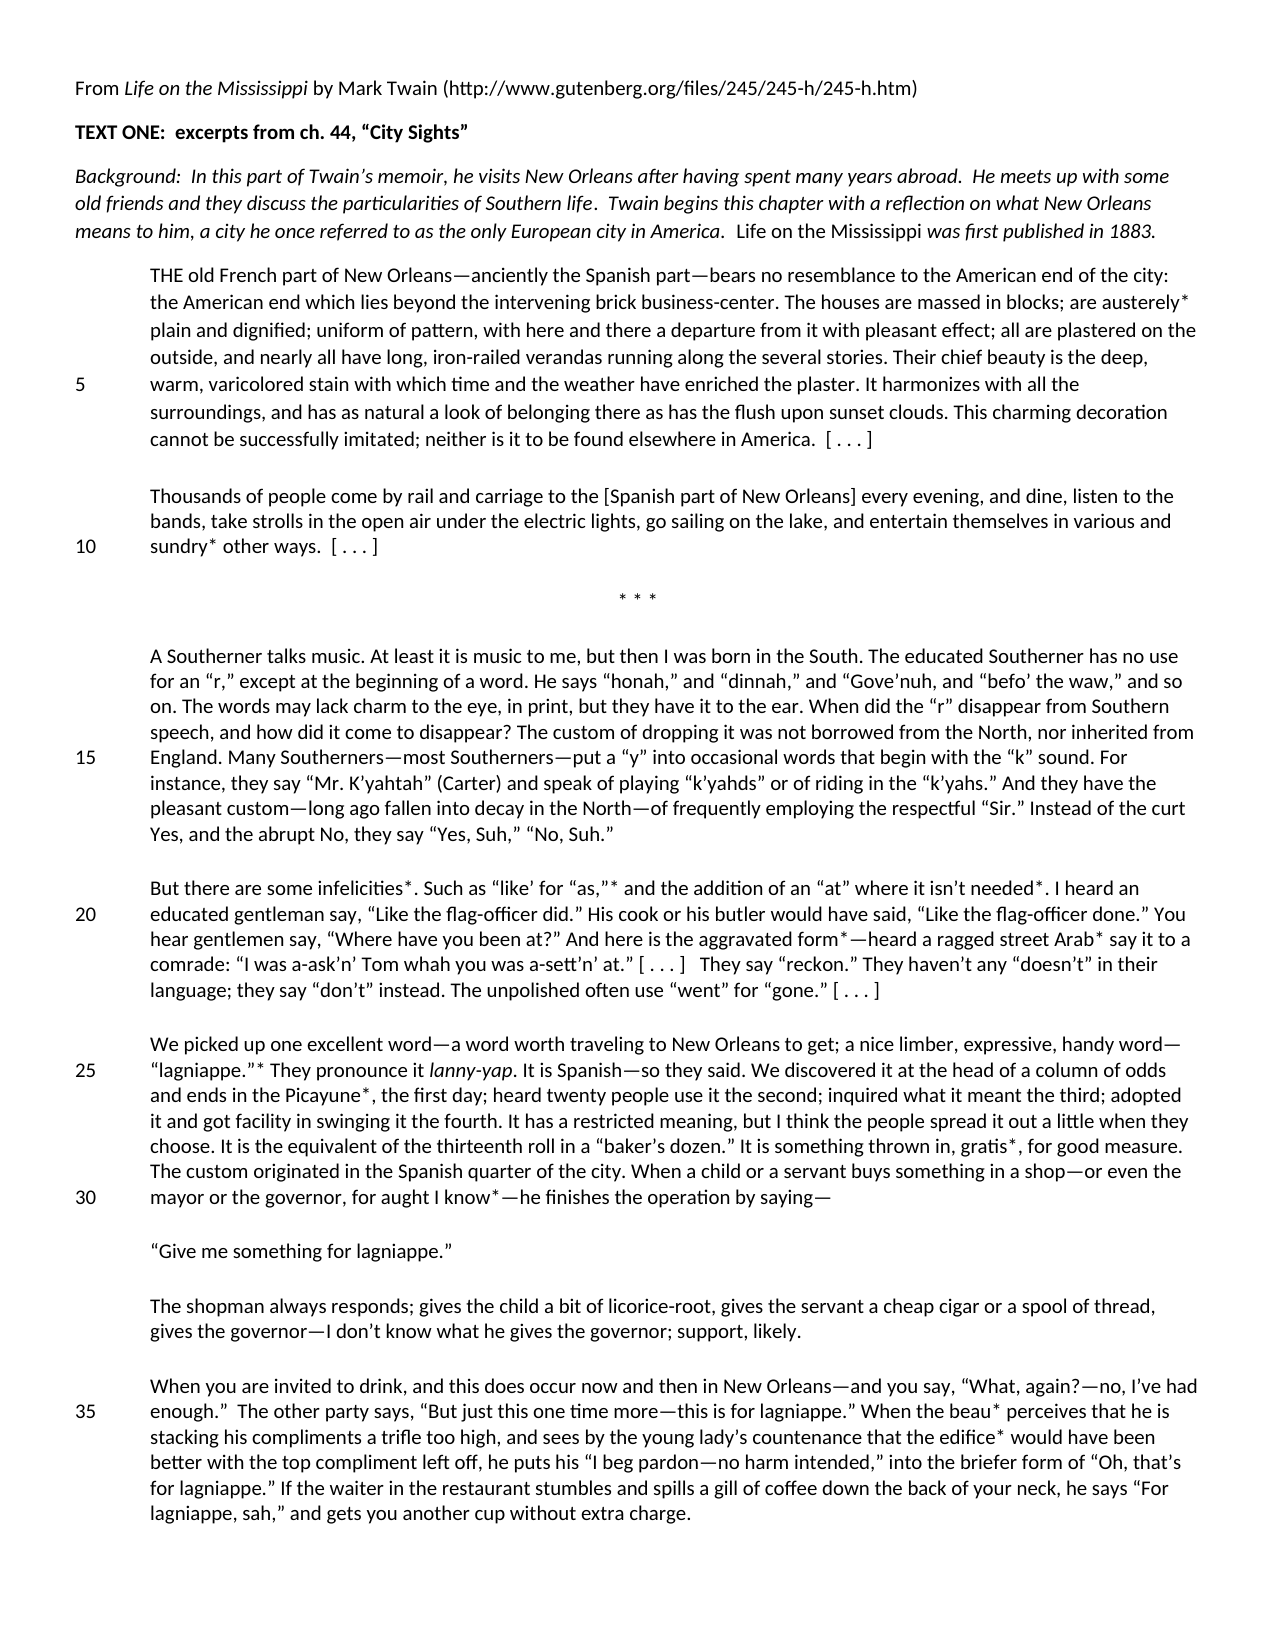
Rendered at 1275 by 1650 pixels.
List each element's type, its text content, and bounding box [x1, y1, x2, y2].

text TEXT ONE: excerpts from ch. 44, “City Sights” [75, 119, 1200, 144]
text But there are some infelicities*. Such as “like’ for “as,”* and the addition of an “at” where it isn’t needed*. I heard an 20 educated gentleman say, “Like the flag-officer did.” His cook or his butler would have said, “Like the flag-officer done.” You hear gentlemen say, “Where have you been at?” And here is the aggravated form*—heard a ragged street Arab* say it to a comrade: “I was a-ask’n’ Tom whah you was a-sett’n’ at.” [ . . . ] They say “reckon.” They haven’t any “doesn’t” in their language; they say “don’t” instead. The unpolished often use “went” for “gone.” [ . . . ] [75, 875, 1200, 1002]
text The shopman always responds; gives the child a bit of licorice-root, gives the servant a cheap cigar or a spool of thread, gives the governor—I don’t know what he gives the governor; support, likely. [75, 1293, 1200, 1344]
text “Give me something for lagniappe.” [75, 1239, 1200, 1264]
text From Life on the Mississippi by Mark Twain (http://www.gutenberg.org/files/245/245-h/245-h.htm) [75, 75, 1200, 100]
text When you are invited to drink, and this does occur now and then in New Orleans—and you say, “What, again?—no, I’ve had 35 enough.” The other party says, “But just this one time more—this is for lagniappe.” When the beau* perceives that he is stacking his compliments a trifle too high, and sees by the young lady’s countenance that the edifice* would have been better with the top compliment left off, he puts his “I beg pardon—no harm intended,” into the briefer form of “Oh, that’s for lagniappe.” If the waiter in the restaurant stumbles and spills a gill of coffee down the back of your neck, he says “For lagniappe, sah,” and gets you another cup without extra charge. [75, 1373, 1200, 1526]
text A Southerner talks music. At least it is music to me, but then I was born in the South. The educated Southerner has no use for an “r,” except at the beginning of a word. He says “honah,” and “dinnah,” and “Gove’nuh, and “befo’ the waw,” and so on. The words may lack charm to the eye, in print, but they have it to the ear. When did the “r” disappear from Southern speech, and how did it come to disappear? The custom of dropping it was not borrowed from the North, nor inherited from 15 England. Many Southerners—most Southerners—put a “y” into occasional words that begin with the “k” sound. For instance, they say “Mr. K’yahtah” (Carter) and speak of playing “k’yahds” or of riding in the “k’yahs.” And they have the pleasant custom—long ago fallen into decay in the North—of frequently employing the respectful “Sir.” Instead of the curt Yes, and the abrupt No, they say “Yes, Suh,” “No, Suh.” [75, 643, 1200, 846]
text We picked up one excellent word—a word worth traveling to New Orleans to get; a nice limber, expressive, handy word—25 “lagniappe.”* They pronounce it lanny-yap. It is Spanish—so they said. We discovered it at the head of a column of odds and ends in the Picayune*, the first day; heard twenty people use it the second; inquired what it meant the third; adopted it and got facility in swinging it the fourth. It has a restricted meaning, but I think the people spread it out a little when they choose. It is the equivalent of the thirteenth roll in a “baker’s dozen.” It is something thrown in, gratis*, for good measure. The custom originated in the Spanish quarter of the city. When a child or a servant buys something in a shop—or even the 30 mayor or the governor, for aught I know*—he finishes the operation by saying— [75, 1032, 1200, 1209]
text Background: In this part of Twain’s memoir, he visits New Orleans after having spent many years abroad. He meets up with some old friends and they discuss the particularities of Southern life. Twain begins this chapter with a reflection on what New Orleans means to him, a city he once referred to as the only European city in America. Life on the Mississippi was first published in 1883. [75, 163, 1200, 243]
text THE old French part of New Orleans—anciently the Spanish part—bears no resemblance to the American end of the city: the American end which lies beyond the intervening brick business-center. The houses are massed in blocks; are austerely* plain and dignified; uniform of pattern, with here and there a departure from it with pleasant effect; all are plastered on the outside, and nearly all have long, iron-railed verandas running along the several stories. Their chief beauty is the deep, 5 warm, varicolored stain with which time and the weather have enriched the plaster. It harmonizes with all the surroundings, and has as natural a look of belonging there as has the flush upon sunset clouds. This charming decoration cannot be successfully imitated; neither is it to be found elsewhere in America. [ . . . ] [75, 262, 1200, 452]
text Thousands of people come by rail and carriage to the [Spanish part of New Orleans] every evening, and dine, listen to the bands, take strolls in the open air under the electric lights, go sailing on the lake, and entertain themselves in various and 10 sundry* other ways. [ . . . ] [75, 483, 1200, 559]
text * * * [75, 588, 1200, 614]
